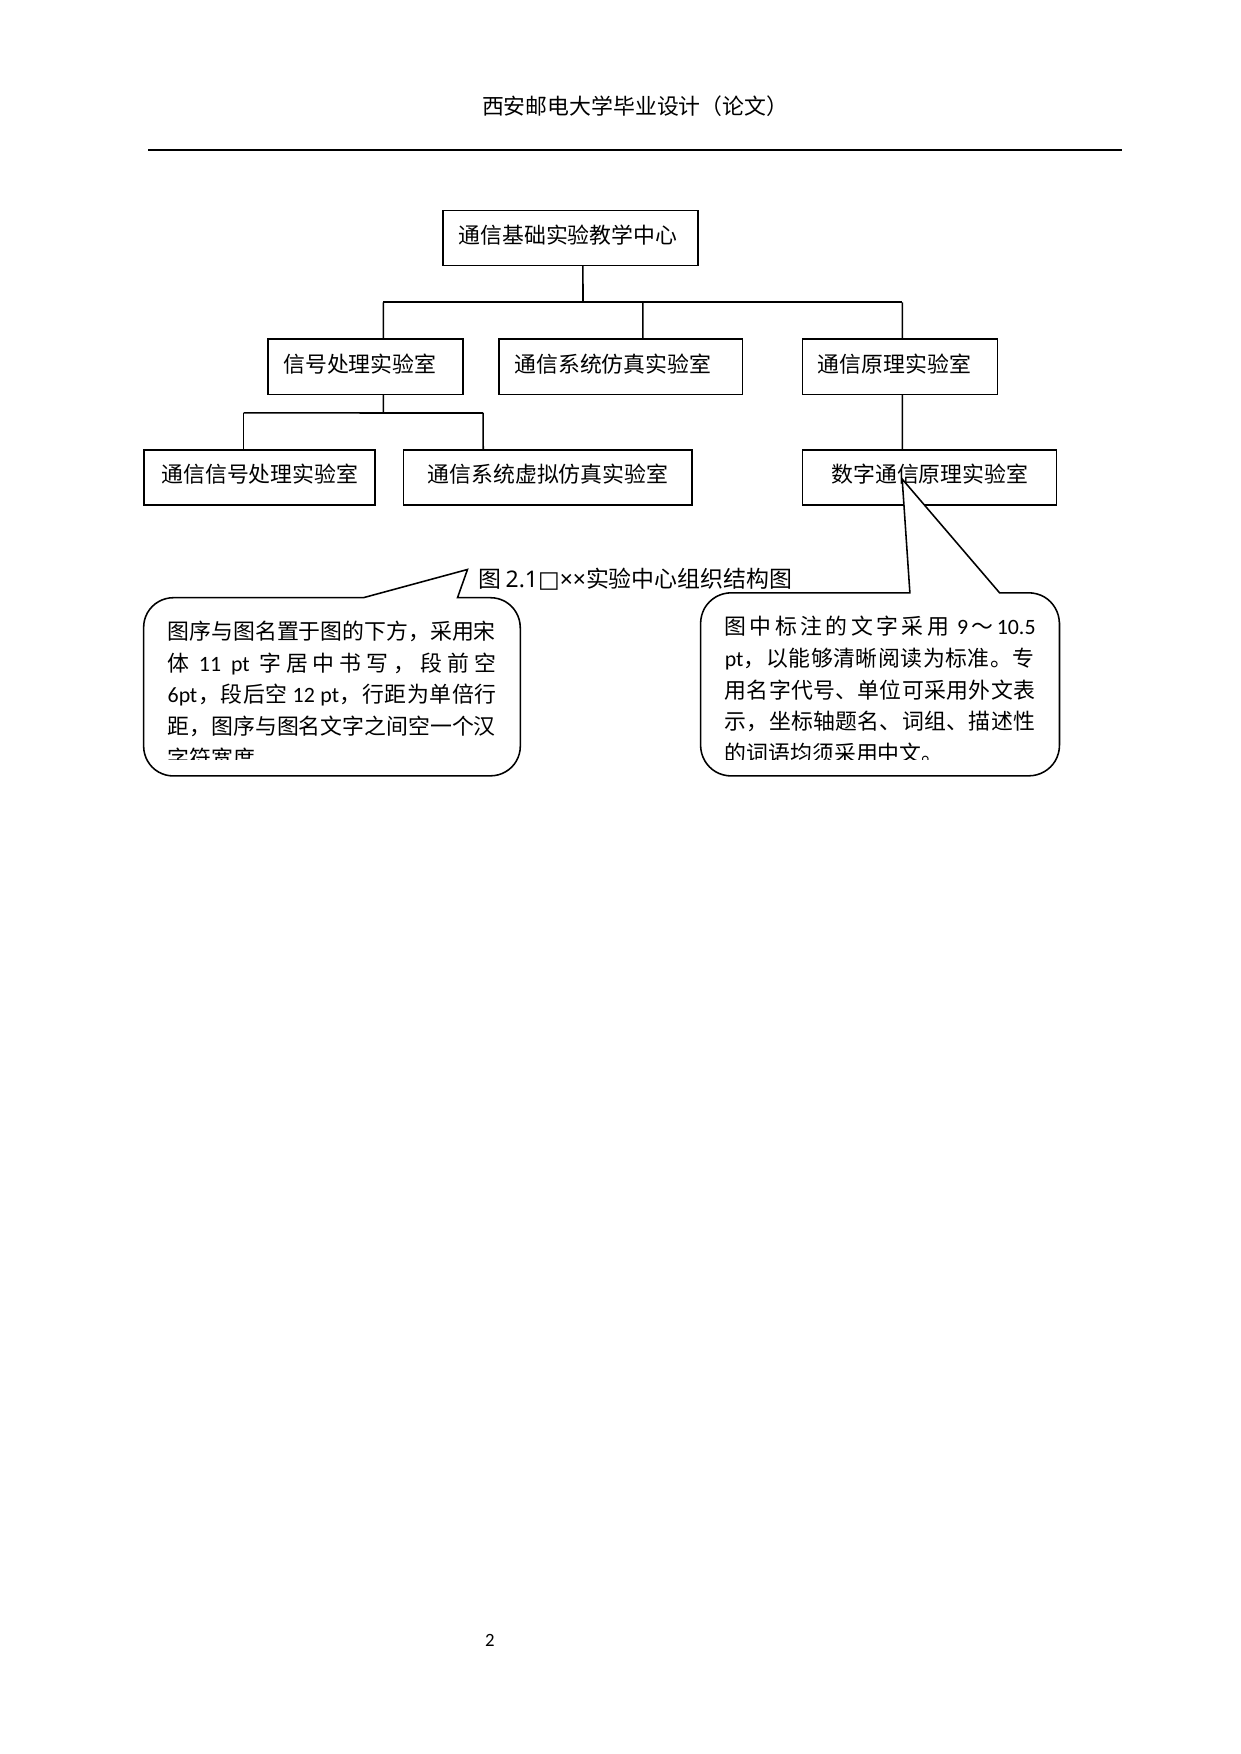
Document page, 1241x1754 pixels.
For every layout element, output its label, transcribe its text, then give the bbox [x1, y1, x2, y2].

subtitle 图2.1□××实验中心组织结构图 [974, 560, 1122, 594]
subtitle 图2.1□××实验中心组织结构图 [148, 560, 908, 594]
